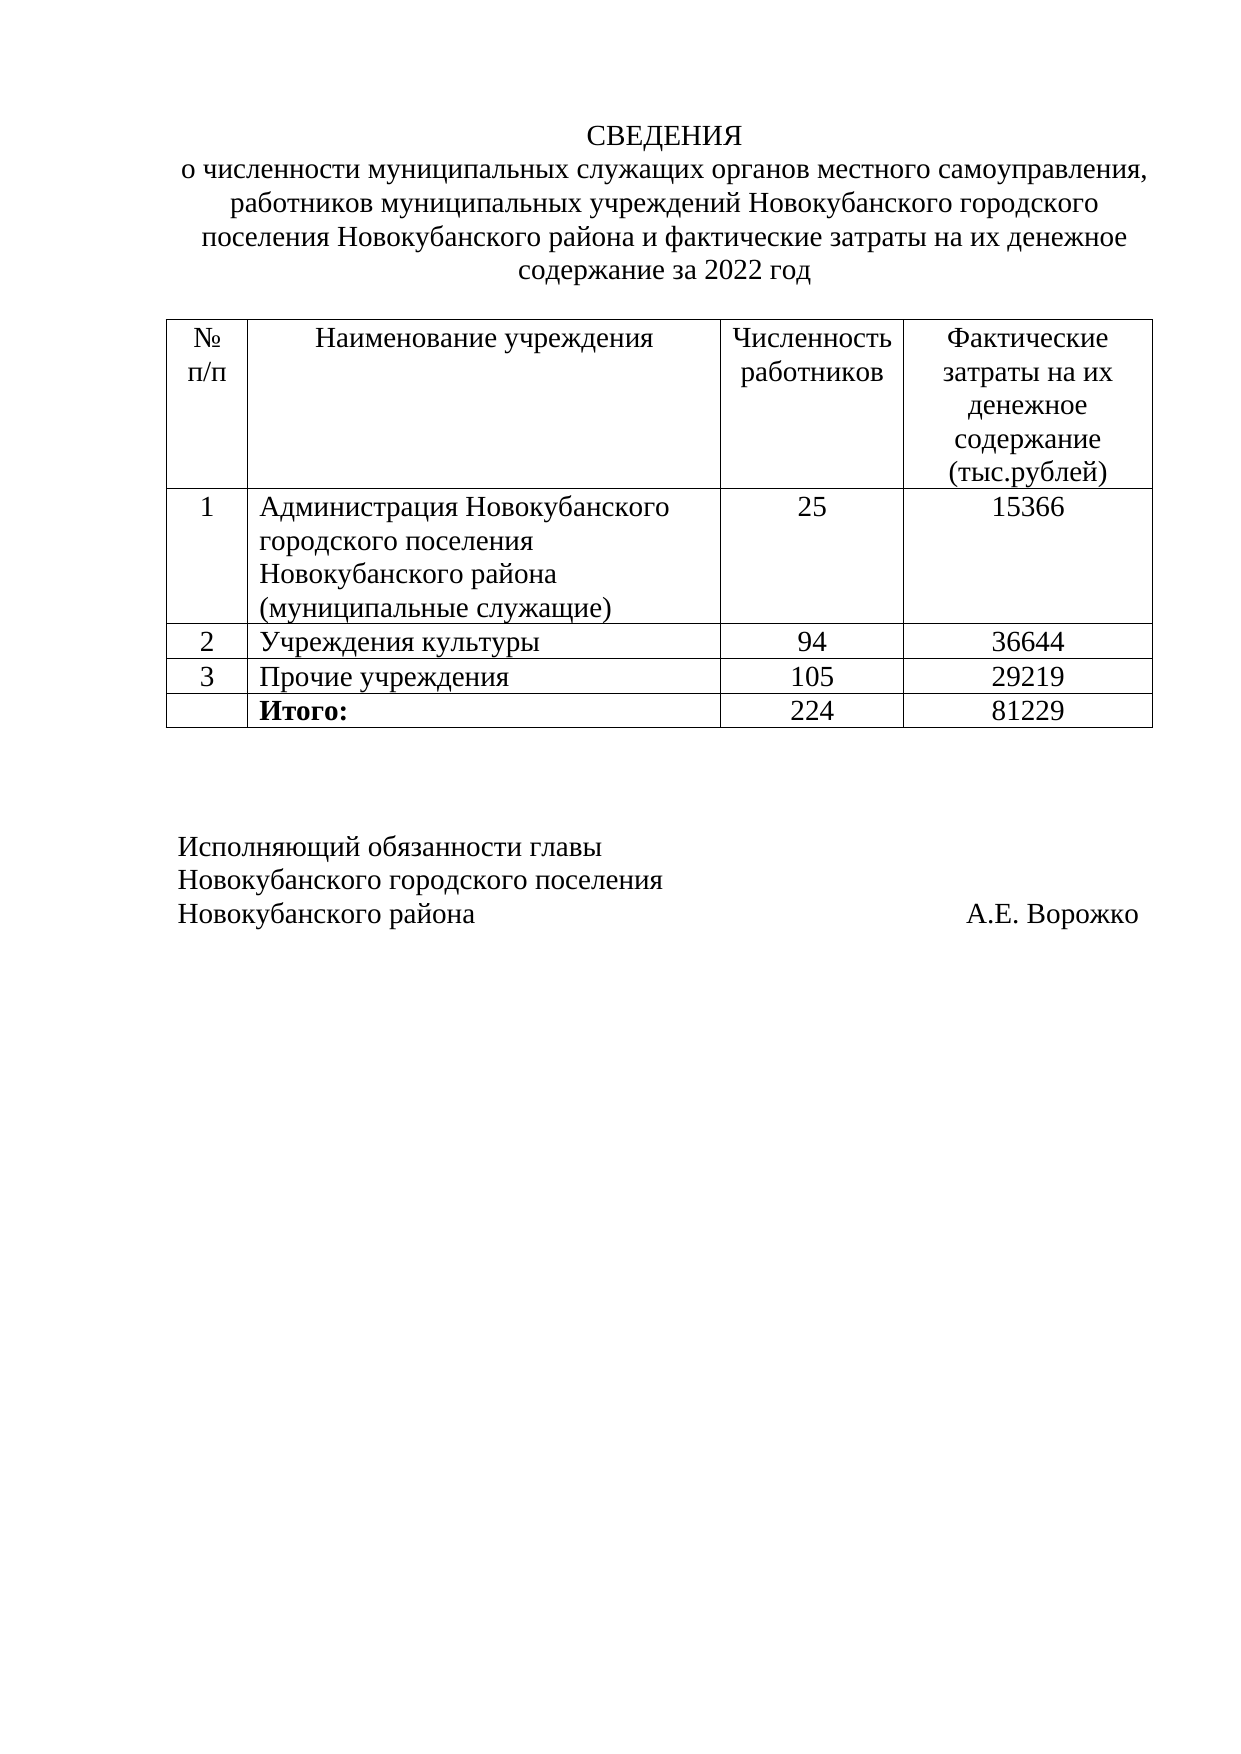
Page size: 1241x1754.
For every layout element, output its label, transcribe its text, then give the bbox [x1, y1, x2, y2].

table_cell 94 [721, 624, 903, 658]
text Исполняющий обязанности главы [177, 829, 1152, 862]
table_cell 2 [167, 624, 247, 658]
text Новокубанского городского поселения [177, 862, 1152, 896]
table_header Фактические затраты на их денежное содержание (тыс.рублей) [904, 320, 1152, 488]
table_cell 81229 [904, 694, 1152, 727]
table_cell 25 [721, 489, 903, 623]
table_header Наименование учреждения [248, 320, 720, 488]
text Новокубанского района А.Е. Ворожко [177, 896, 1152, 929]
table_cell 3 [167, 659, 247, 692]
table_cell 29219 [904, 659, 1152, 692]
text СВЕДЕНИЯ [177, 118, 1152, 152]
table_cell Прочие учреждения [248, 659, 720, 692]
table_cell 105 [721, 659, 903, 692]
table_cell 1 [167, 489, 247, 623]
table_cell 15366 [904, 489, 1152, 623]
table_cell [167, 694, 247, 727]
table_cell Итого: [248, 694, 720, 727]
table_cell 224 [721, 694, 903, 727]
table_cell Администрация Новокубанского городского поселения Новокубанского района (муниципальные служащие) [248, 489, 720, 623]
table_header Численность работников [721, 320, 903, 488]
table_header № п/п [167, 320, 247, 488]
text о численности муниципальных служащих органов местного самоуправления, работников муниципальных учреждений Новокубанского городского поселения Новокубанского района и фактические затраты на их денежное содержание за 2022 год [177, 152, 1152, 286]
table_cell 36644 [904, 624, 1152, 658]
table_cell Учреждения культуры [248, 624, 720, 658]
